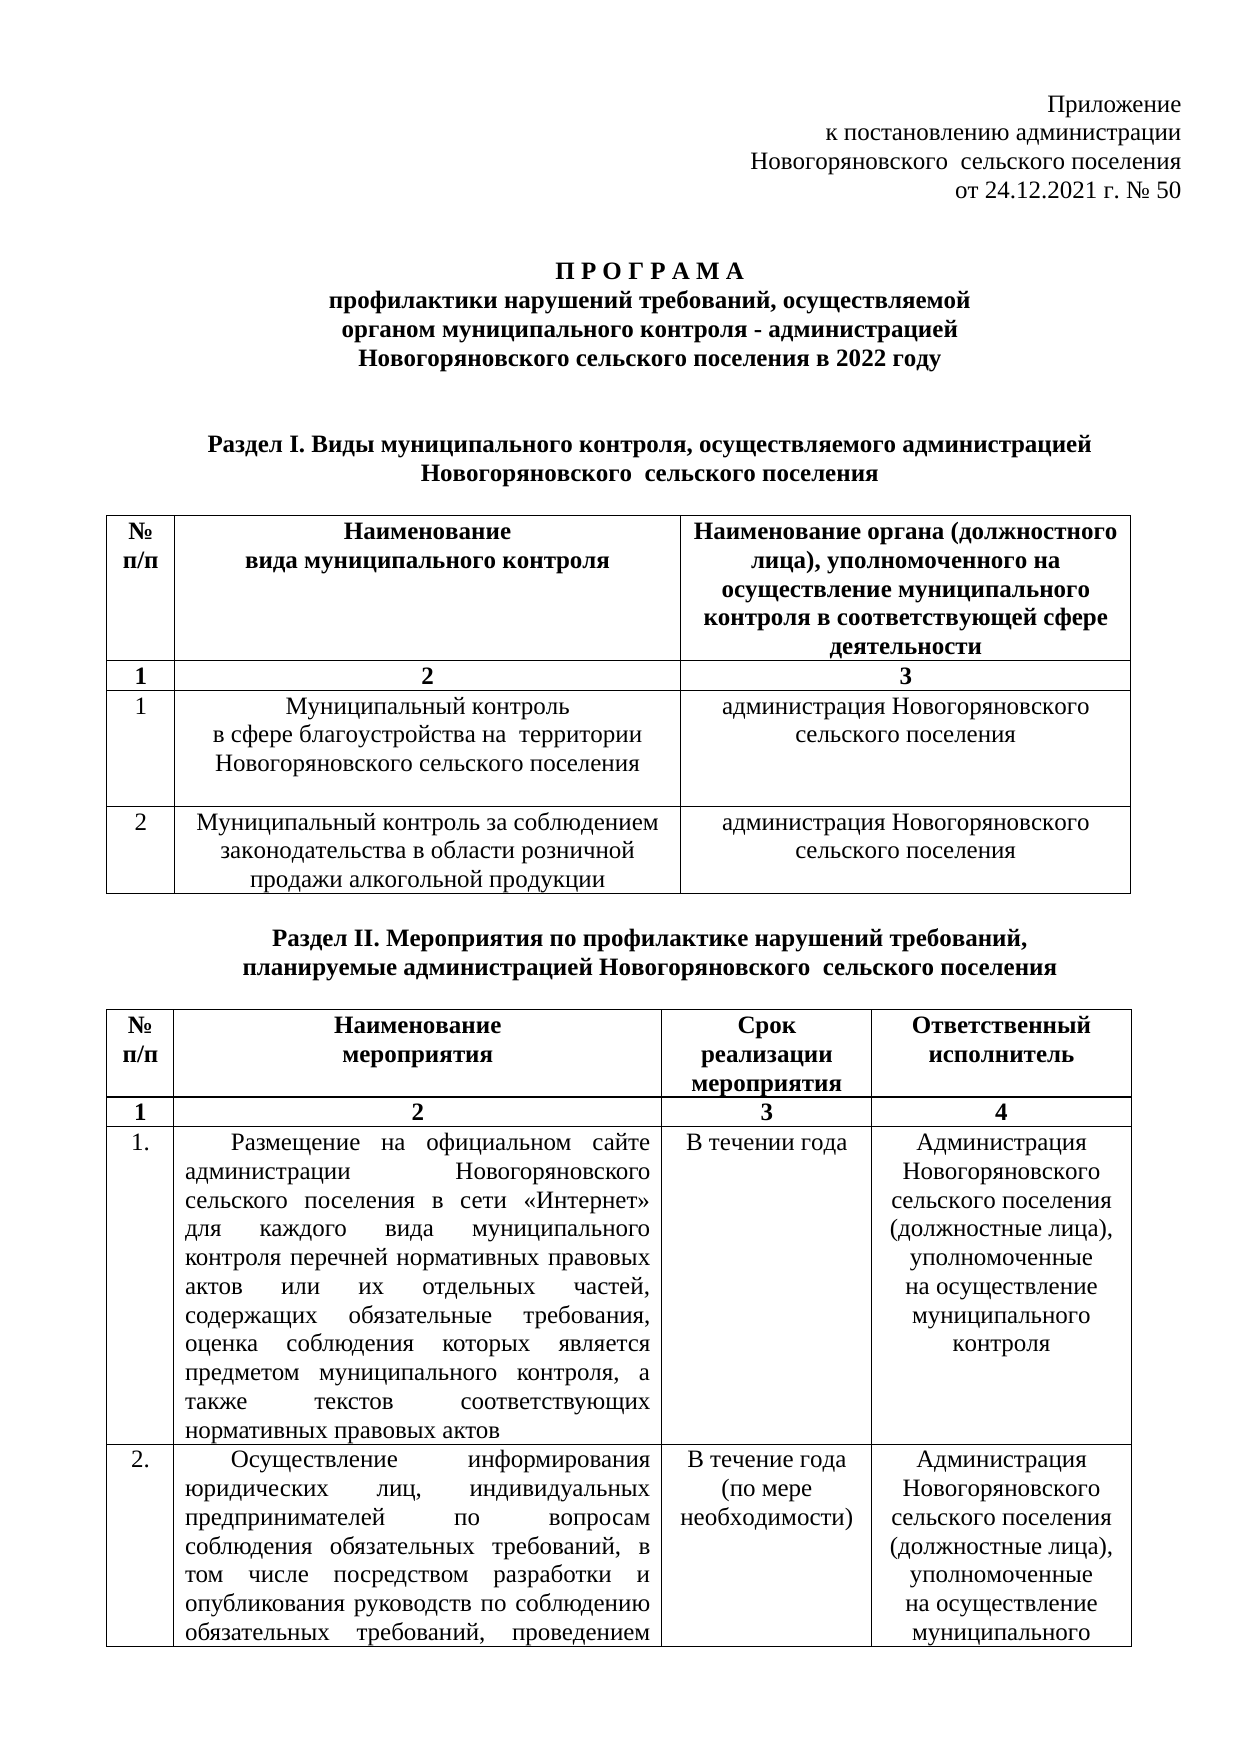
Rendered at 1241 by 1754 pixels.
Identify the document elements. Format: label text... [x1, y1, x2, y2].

table_cell 2. [107, 1445, 173, 1646]
table_cell В течении года [662, 1127, 871, 1443]
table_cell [174, 1445, 661, 1646]
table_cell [662, 1445, 871, 1646]
table_header Наименование органа (должностного лица), уполномоченного на осуществление муниципального контроля в соответствующей сфере деятельности [681, 516, 1130, 660]
table_cell 3 [662, 1098, 871, 1126]
table_cell 2 [107, 807, 174, 893]
table_cell администрация Новогоряновского сельского поселения [681, 691, 1130, 806]
table_cell 1 [107, 661, 174, 690]
table_cell Размещение на официальном сайте администрации Новогоряновского сельского поселения в сети «Интернет» для каждого вида муниципального контроля перечней нормативных правовых актов или их отдельных частей, содержащих обязательные требования, оценка соблюдения которых является предметом муниципального контроля, а также текстов соответствующих нормативных правовых актов [174, 1127, 661, 1443]
table_cell 3 [681, 661, 1130, 690]
text Новогоряновского сельского поселения [118, 146, 1181, 175]
text к постановлению администрации [118, 117, 1181, 146]
table_header Наименование мероприятия [174, 1010, 661, 1096]
table_cell Муниципальный контроль за соблюдением законодательства в области розничной продажи алкогольной продукции [605, 807, 680, 893]
table_cell администрация Новогоряновского сельского поселения [681, 807, 1130, 893]
table_header Срок реализации мероприятия [662, 1010, 871, 1096]
table_header Наименование вида муниципального контроля [175, 516, 680, 660]
table_cell 1 [107, 691, 174, 806]
table_cell 2 [174, 1098, 661, 1126]
table_header Ответственный исполнитель [872, 1010, 1131, 1096]
table_header № п/п [107, 1010, 173, 1096]
title Новогоряновского сельского поселения в 2022 году [118, 343, 1181, 371]
text Новогоряновского сельского поселения [118, 458, 1181, 486]
text планируемые администрацией Новогоряновского сельского поселения [118, 952, 1181, 980]
text Раздел II. Мероприятия по профилактике нарушений требований, [118, 923, 1181, 952]
table_cell 1 [107, 1098, 173, 1126]
table_cell Администрация Новогоряновского сельского поселения (должностные лица), уполномоченные на осуществление муниципального контроля [872, 1127, 1131, 1443]
title профилактики нарушений требований, осуществляемой [118, 285, 1181, 314]
table_cell Муниципальный контроль за соблюдением законодательства в области розничной продажи алкогольной продукции [175, 807, 250, 893]
table_cell 4 [872, 1098, 1131, 1126]
text от 24.12.2021 г. № 50 [118, 175, 1181, 204]
table_cell 1. [107, 1127, 173, 1443]
table_header № п/п [107, 516, 174, 660]
title органом муниципального контроля - администрацией [118, 314, 1181, 343]
text Раздел I. Виды муниципального контроля, осуществляемого администрацией [118, 429, 1181, 458]
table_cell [872, 1445, 1131, 1646]
table_cell 2 [175, 661, 680, 690]
title П Р О Г Р А М А [118, 256, 1181, 285]
text Приложение [699, 89, 1181, 117]
table_cell Муниципальный контроль в сфере благоустройства на территории Новогоряновского сельского поселения [175, 691, 680, 806]
